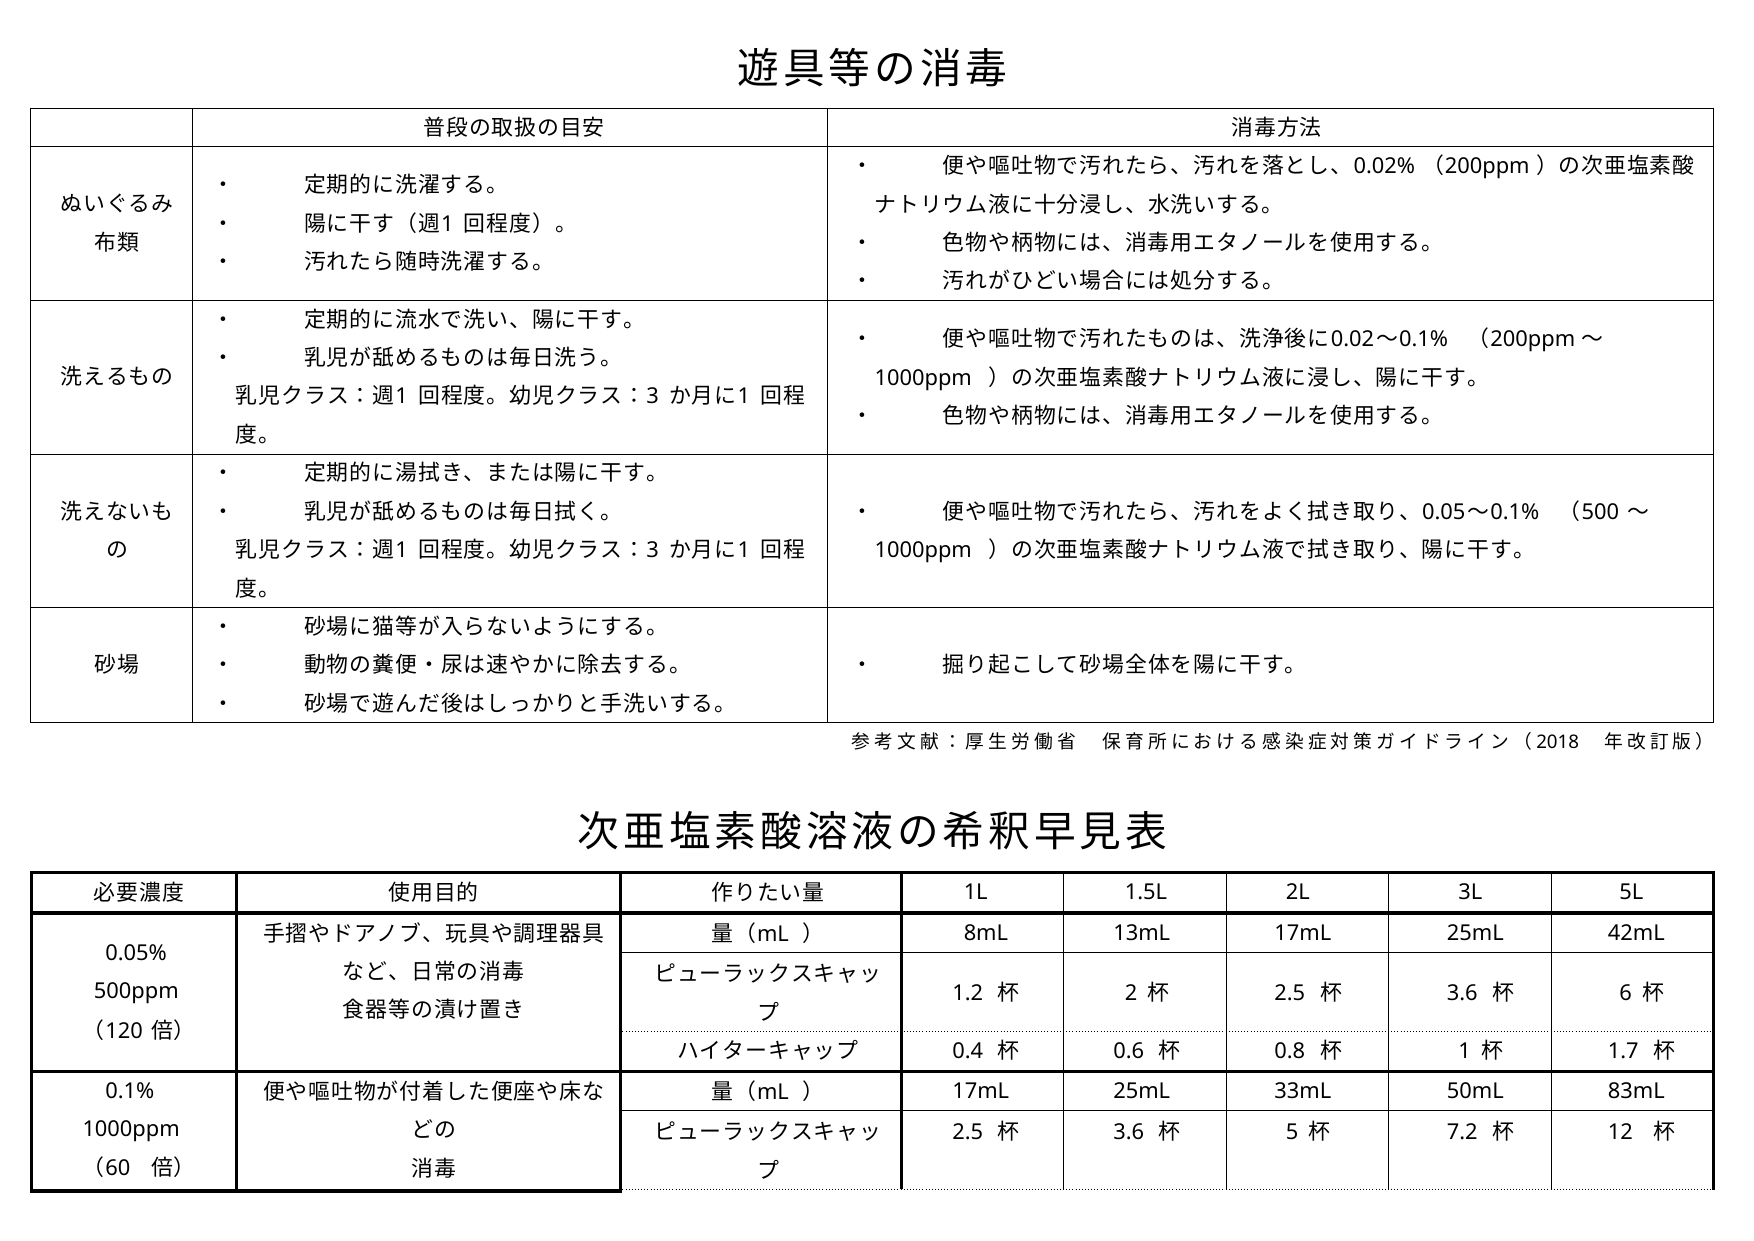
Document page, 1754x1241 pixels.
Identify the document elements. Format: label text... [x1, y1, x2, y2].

table_header 普段の取扱の目安 [193, 109, 827, 146]
table_cell 7.2杯 [1389, 1111, 1551, 1189]
table_cell 砂場 [31, 608, 192, 722]
table_header 3L [1389, 874, 1551, 911]
table_header 使用目的 [238, 874, 619, 911]
table_cell 5杯 [1227, 1111, 1388, 1189]
table_cell 洗えないもの [31, 455, 192, 607]
table_cell 2.5杯 [903, 1111, 1063, 1189]
table_header [31, 109, 192, 146]
table_header 消毒方法 [828, 109, 1713, 146]
table_cell 0.4杯 [903, 1031, 1063, 1069]
table_cell 12杯 [1552, 1111, 1712, 1189]
table_cell 3.6杯 [1389, 953, 1551, 1031]
table_cell 2.5杯 [1227, 953, 1388, 1031]
table_header 必要濃度 [33, 874, 235, 911]
table_cell 42mL [1552, 915, 1712, 952]
table_header 1L [903, 874, 1063, 911]
table_header 5L [1552, 874, 1712, 911]
table_cell 掘り起こして砂場全体を陽に干す。 [828, 608, 1713, 722]
table_cell 1杯 [1389, 1031, 1551, 1069]
table_cell 0.8杯 [1227, 1031, 1388, 1069]
table_header 1.5L [1064, 874, 1226, 911]
table_cell 0.05% 500ppm （120倍） [33, 915, 235, 1069]
table_cell 33mL [1227, 1073, 1388, 1110]
table_cell 0.6杯 [1064, 1031, 1226, 1069]
table_cell 17mL [1227, 915, 1388, 952]
table_cell 6杯 [1552, 953, 1712, 1031]
text 次亜塩素酸溶液の希釈早見表 [30, 795, 1718, 862]
table_cell 定期的に洗濯する。 陽に干す（週1回程度）。 汚れたら随時洗濯する。 [193, 147, 827, 300]
table_cell 2杯 [1064, 953, 1226, 1031]
table_cell 洗えるもの [31, 301, 192, 453]
table_cell ぬいぐるみ 布類 [31, 147, 192, 300]
table_cell 1.7杯 [1552, 1031, 1712, 1069]
table_cell ハイターキャップ [622, 1031, 900, 1069]
table_cell ピューラックスキャップ [622, 953, 900, 1031]
table_cell 8mL [903, 915, 1063, 952]
table_cell 13mL [1064, 915, 1226, 952]
table_cell 砂場に猫等が入らないようにする。 動物の糞便・尿は速やかに除去する。 砂場で遊んだ後はしっかりと手洗いする。 [193, 608, 827, 722]
table_header 作りたい量 [622, 874, 900, 911]
table_cell 3.6杯 [1064, 1111, 1226, 1189]
table_header 2L [1227, 874, 1388, 911]
table_cell 量（mL） [622, 915, 900, 952]
table_cell 便や嘔吐物で汚れたら、汚れを落とし、0.02%（200ppm）の次亜塩素酸ナトリウム液に十分浸し、水洗いする。 色物や柄物には、消毒用エタノールを使用する。 汚れがひどい場合には処分する。 [828, 147, 1713, 300]
table_cell 便や嘔吐物で汚れたら、汚れをよく拭き取り、0.05～0.1%（500～1000ppm）の次亜塩素酸ナトリウム液で拭き取り、陽に干す。 [828, 455, 1713, 607]
table_cell 0.1% 1000ppm （60倍） [33, 1073, 235, 1189]
table_cell 25mL [1064, 1073, 1226, 1110]
table_cell 83mL [1552, 1073, 1712, 1110]
table_cell 50mL [1389, 1073, 1551, 1110]
table_cell 1.2杯 [903, 953, 1063, 1031]
table_cell 便や嘔吐物が付着した便座や床などの 消毒 衣類等の漬け置き [238, 1073, 619, 1189]
table_cell 17mL [903, 1073, 1063, 1110]
table_cell 定期的に湯拭き、または陽に干す。 乳児が舐めるものは毎日拭く。 乳児クラス：週1回程度。幼児クラス：3か月に1回程度。 [193, 455, 827, 607]
text 参考文献：厚生労働省 保育所における感染症対策ガイドライン（2018 年改訂版） [30, 723, 1718, 757]
table_cell 定期的に流水で洗い、陽に干す。 乳児が舐めるものは毎日洗う。 乳児クラス：週1回程度。幼児クラス：3か月に1回程度。 [193, 301, 827, 453]
table_cell 量（mL） [622, 1073, 900, 1110]
text 遊具等の消毒 [30, 31, 1718, 98]
table_cell 25mL [1389, 915, 1551, 952]
table_cell ピューラックスキャップ [622, 1111, 900, 1189]
table_cell 手摺やドアノブ、玩具や調理器具など、日常の消毒 食器等の漬け置き [238, 915, 619, 1069]
table_cell 便や嘔吐物で汚れたものは、洗浄後に0.02～0.1%（200ppm～1000ppm）の次亜塩素酸ナトリウム液に浸し、陽に干す。 色物や柄物には、消毒用エタノールを使用する。 [828, 301, 1713, 453]
